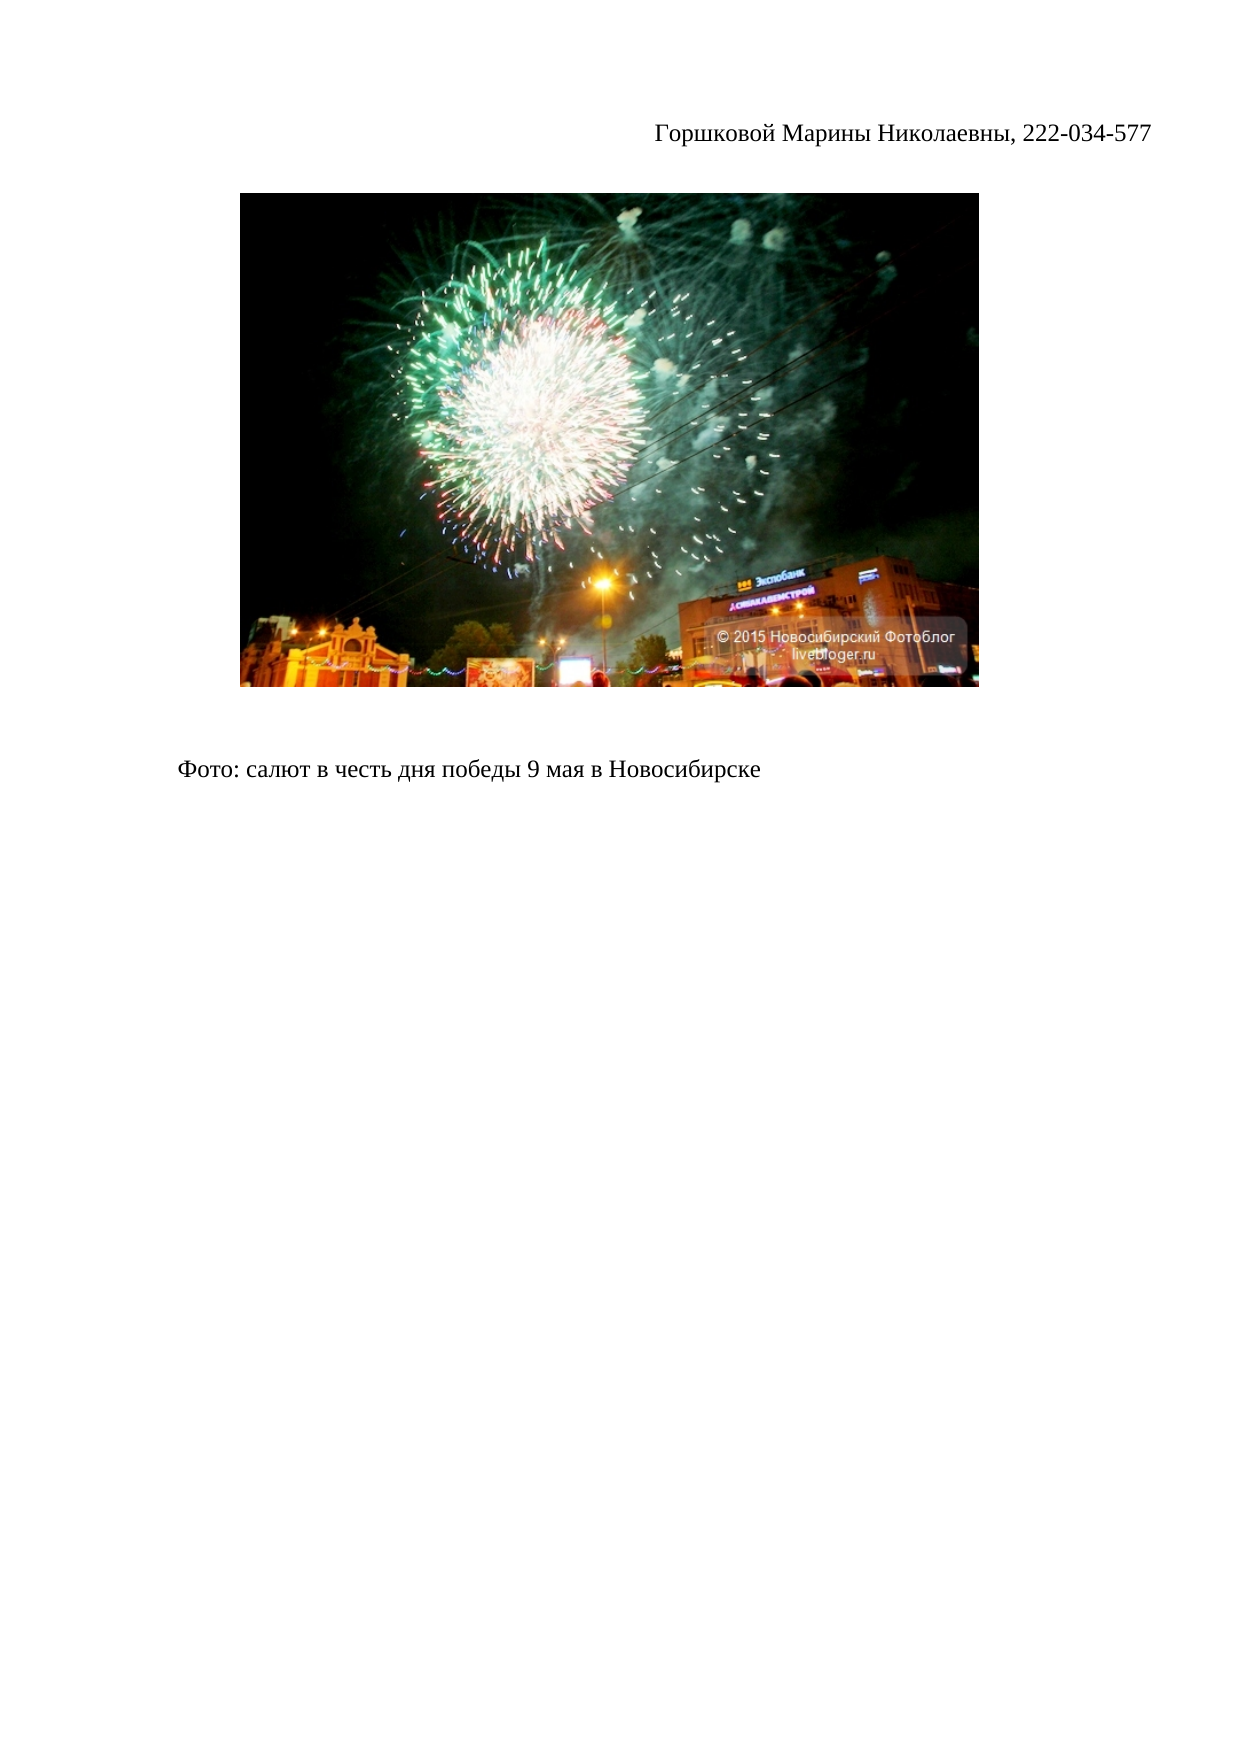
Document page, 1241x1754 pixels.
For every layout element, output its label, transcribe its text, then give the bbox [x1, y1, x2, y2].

text Фото: салют в честь дня победы 9 мая в Новосибирске [177, 754, 1136, 783]
picture [240, 193, 979, 687]
text Горшковой Марины Николаевны, 222-034-577 [177, 118, 1152, 147]
